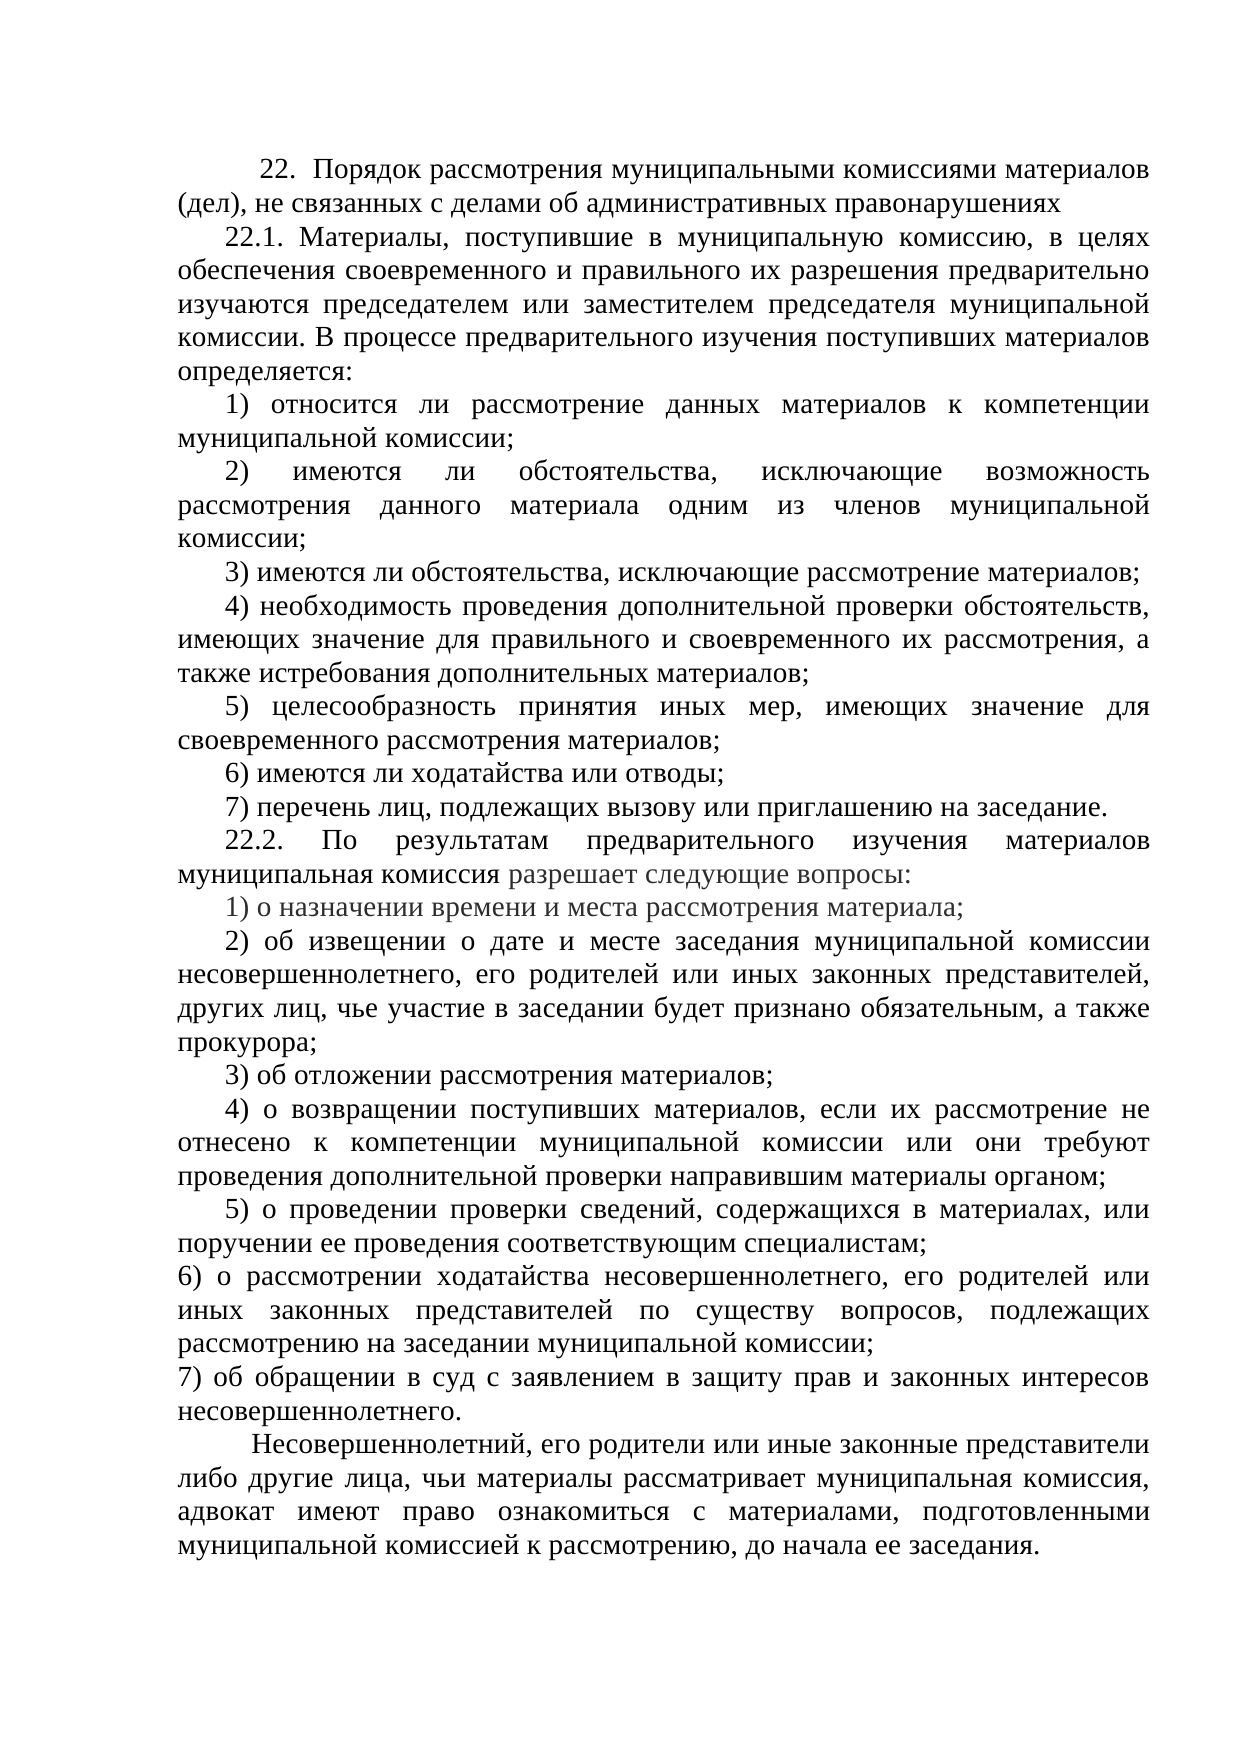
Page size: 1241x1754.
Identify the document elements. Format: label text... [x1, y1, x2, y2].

text 5) о проведении проверки сведений, содержащихся в материалах, или поручении ее проведения соответствующим специалистам; [177, 1191, 1152, 1258]
text 6) о рассмотрении ходатайства несовершеннолетнего, его родителей или иных законных представителей по существу вопросов, подлежащих рассмотрению на заседании муниципальной комиссии; [177, 1258, 1152, 1359]
text 7) перечень лиц, подлежащих вызову или приглашению на заседание. [177, 789, 1152, 822]
text 22.2. По результатам предварительного изучения материалов муниципальная комиссия разрешает следующие вопросы: [177, 822, 1152, 889]
text 3) имеются ли обстоятельства, исключающие рассмотрение материалов; [177, 554, 1152, 588]
text 6) имеются ли ходатайства или отводы; [177, 755, 1152, 789]
text 4) необходимость проведения дополнительной проверки обстоятельств, имеющих значение для правильного и своевременного их рассмотрения, а также истребования дополнительных материалов; [177, 588, 1152, 688]
text 2) об извещении о дате и месте заседания муниципальной комиссии несовершеннолетнего, его родителей или иных законных представителей, других лиц, чье участие в заседании будет признано обязательным, а также прокурора; [177, 923, 1152, 1057]
text 3) об отложении рассмотрения материалов; [177, 1057, 1152, 1091]
text 2) имеются ли обстоятельства, исключающие возможность рассмотрения данного материала одним из членов муниципальной комиссии; [177, 453, 1152, 554]
text 5) целесообразность принятия иных мер, имеющих значение для своевременного рассмотрения материалов; [177, 688, 1152, 755]
text 22.1. Материалы, поступившие в муниципальную комиссию, в целях обеспечения своевременного и правильного их разрешения предварительно изучаются председателем или заместителем председателя муниципальной комиссии. В процессе предварительного изучения поступивших материалов определяется: [177, 219, 1152, 386]
text 7) об обращении в суд с заявлением в защиту прав и законных интересов несовершеннолетнего. [177, 1359, 1152, 1426]
text Несовершеннолетний, его родители или иные законные представители либо другие лица, чьи материалы рассматривает муниципальная комиссия, адвокат имеют право ознакомиться с материалами, подготовленными муниципальной комиссией к рассмотрению, до начала ее заседания. [177, 1426, 1152, 1560]
text 4) о возвращении поступивших материалов, если их рассмотрение не отнесено к компетенции муниципальной комиссии или они требуют проведения дополнительной проверки направившим материалы органом; [177, 1091, 1152, 1191]
text 22. Порядок рассмотрения муниципальными комиссиями материалов (дел), не связанных с делами об административных правонарушениях [177, 118, 1152, 219]
text 1) относится ли рассмотрение данных материалов к компетенции муниципальной комиссии; [177, 386, 1152, 453]
text 1) о назначении времени и места рассмотрения материала; [177, 889, 1152, 923]
